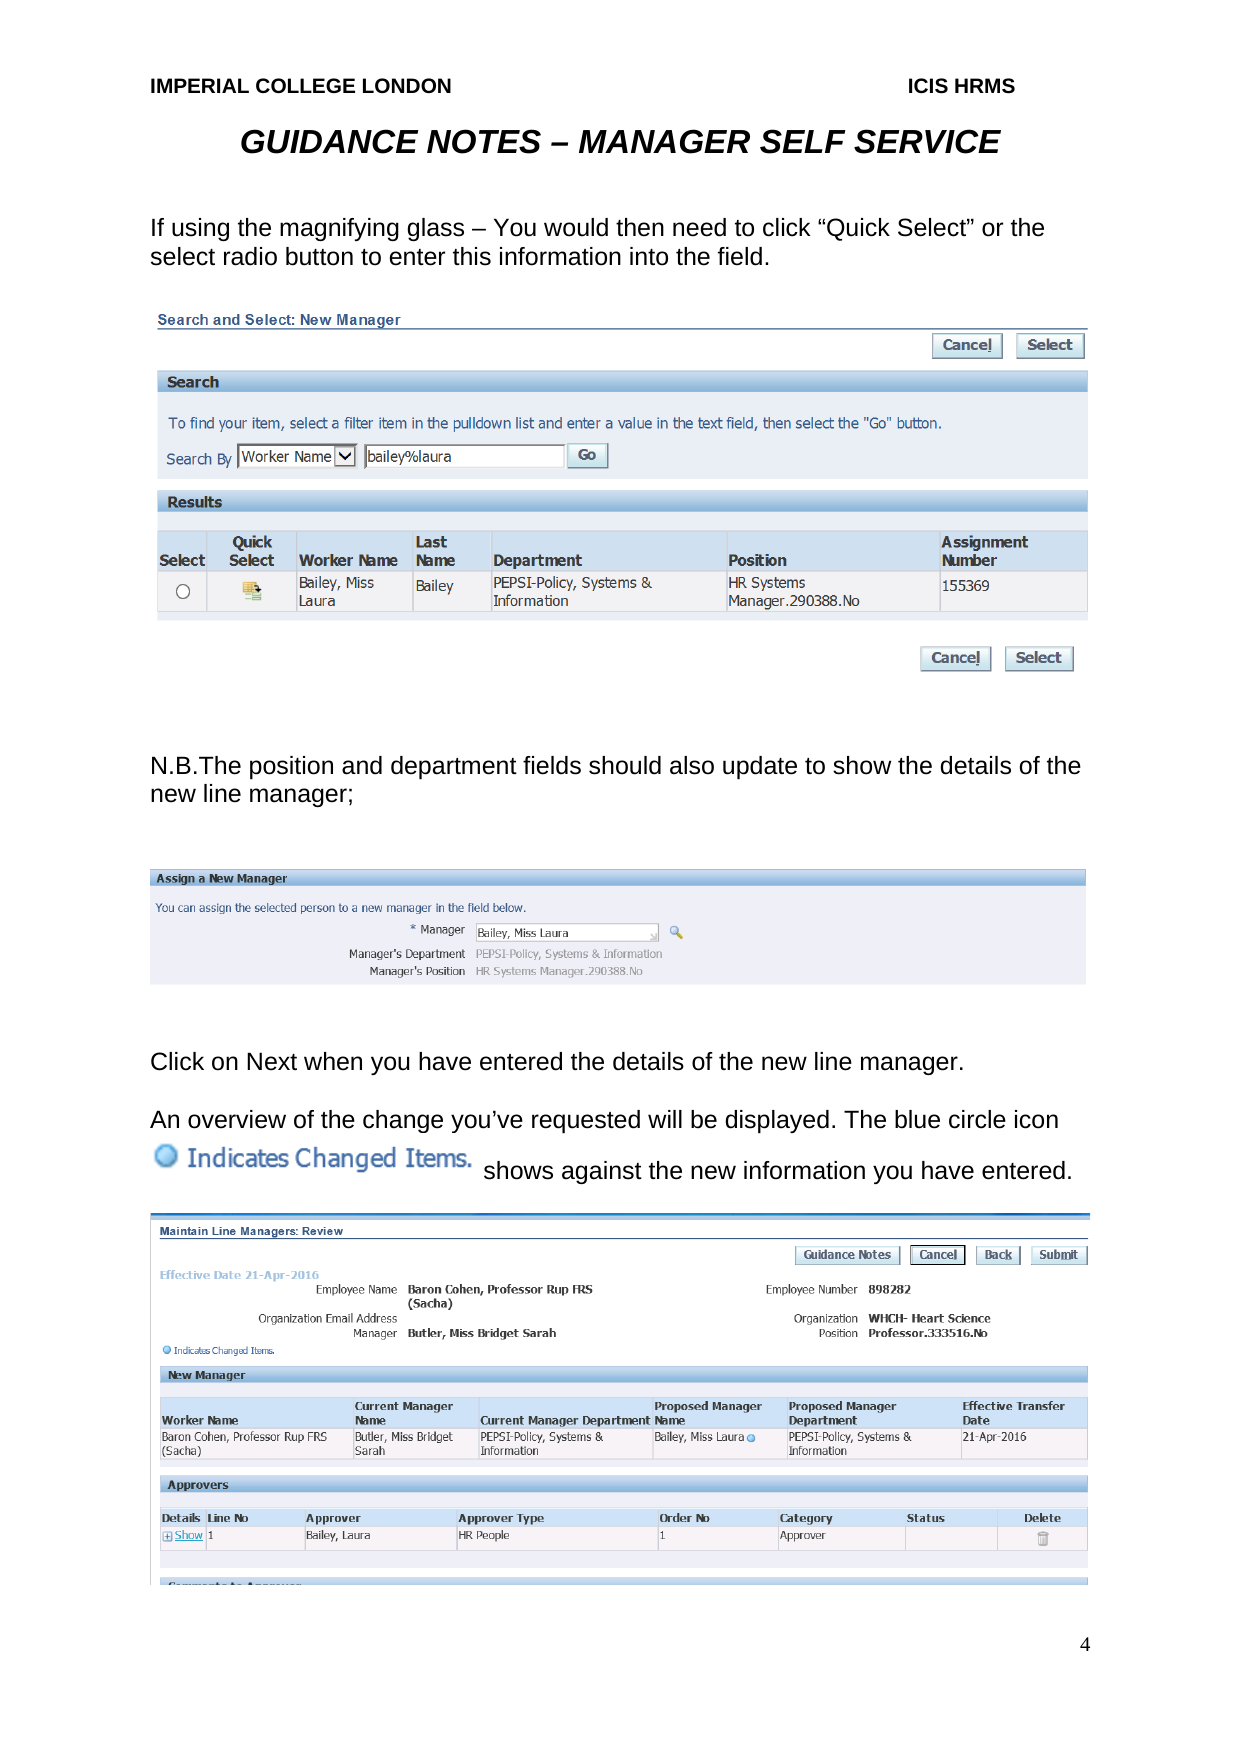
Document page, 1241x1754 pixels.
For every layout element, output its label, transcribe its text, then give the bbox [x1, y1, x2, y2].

picture [150, 1133, 477, 1180]
text N.B.The position and department fields should also update to show the details of the new line manager; [150, 751, 1090, 808]
picture [150, 299, 1091, 694]
picture [150, 1213, 1091, 1585]
picture [150, 865, 1091, 990]
text Click on Next when you have entered the details of the new line manager. [150, 1047, 1090, 1076]
text An overview of the change you’ve requested will be displayed. The blue circle icon shows against the new information you have entered. [150, 1105, 1090, 1185]
text If using the magnifying glass – You would then need to click “Quick Select” or the select radio button to enter this information into the field. [150, 213, 1090, 271]
